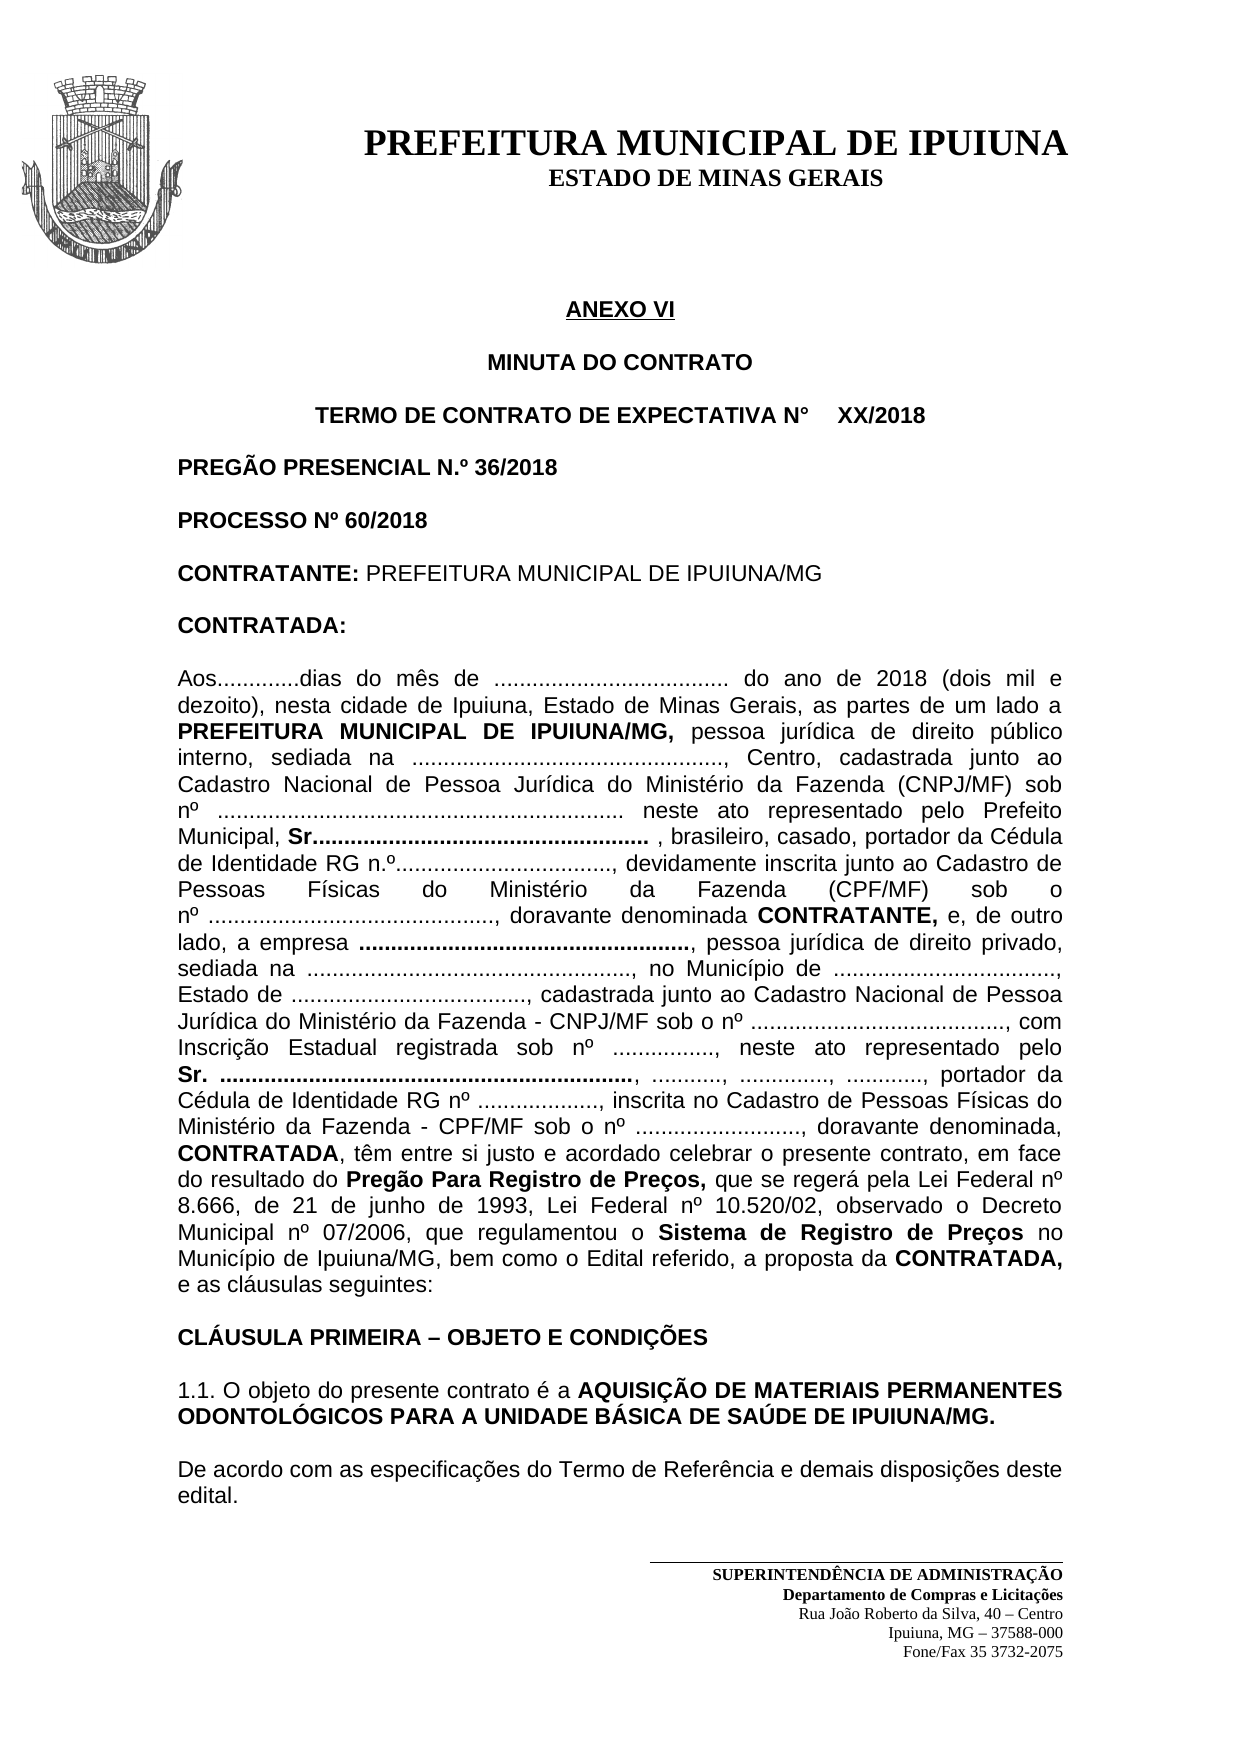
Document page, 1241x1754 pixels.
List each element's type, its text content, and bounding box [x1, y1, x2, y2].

text De acordo com as especificações do Termo de Referência e demais disposições deste edital. [177, 1456, 1063, 1508]
text PROCESSO Nº 60/2018 [177, 507, 1063, 533]
text CONTRATANTE: PREFEITURA MUNICIPAL DE IPUIUNA/MG [177, 560, 1063, 586]
text Aos.............dias do mês de ..................................... do ano de 2018 (dois mil e dezoito), nesta cidade de Ipuiuna, Estado de Minas Gerais, as partes de um lado a PREFEITURA MUNICIPAL DE IPUIUNA/MG, pessoa jurídica de direito público interno, sediada na ................................................., Centro, cadastrada junto ao Cadastro Nacional de Pessoa Jurídica do Ministério da Fazenda (CNPJ/MF) sob nº ................................................................ neste ato representado pelo Prefeito Municipal, Sr..................................................... , brasileiro, casado, portador da Cédula de Identidade RG n.º.................................., devidamente inscrita junto ao Cadastro de Pessoas Físicas do Ministério da Fazenda (CPF/MF) sob o nº ............................................., doravante denominada CONTRATANTE, e, de outro lado, a empresa ...................................................., pessoa jurídica de direito privado, sediada na ..................................................., no Município de ..................................., Estado de ....................................., cadastrada junto ao Cadastro Nacional de Pessoa Jurídica do Ministério da Fazenda - CNPJ/MF sob o nº ........................................, com Inscrição Estadual registrada sob nº ................, neste ato representado pelo Sr. ................................................................., ..........., .............., ............, portador da Cédula de Identidade RG nº ..................., inscrita no Cadastro de Pessoas Físicas do Ministério da Fazenda - CPF/MF sob o nº .........................., doravante denominada, CONTRATADA, têm entre si justo e acordado celebrar o presente contrato, em face do resultado do Pregão Para Registro de Preços, que se regerá pela Lei Federal nº 8.666, de 21 de junho de 1993, Lei Federal nº 10.520/02, observado o Decreto Municipal nº 07/2006, que regulamentou o Sistema de Registro de Preços no Município de Ipuiuna/MG, bem como o Edital referido, a proposta da CONTRATADA, e as cláusulas seguintes: [177, 665, 1063, 1298]
text PREGÃO PRESENCIAL N.º 36/2018 [177, 454, 1063, 481]
picture [21, 73, 183, 268]
subtitle CLÁUSULA PRIMEIRA – OBJETO E CONDIÇÕES [177, 1324, 1063, 1350]
text 1.1. O objeto do presente contrato é a AQUISIÇÃO DE MATERIAIS PERMANENTES ODONTOLÓGICOS PARA A UNIDADE BÁSICA DE SAÚDE DE IPUIUNA/MG. [177, 1377, 1063, 1429]
text ANEXO VI [177, 296, 1063, 323]
text TERMO DE CONTRATO DE EXPECTATIVA N° XX/2018 [177, 402, 1063, 428]
text MINUTA DO CONTRATO [177, 349, 1063, 375]
text CONTRATADA: [177, 612, 1063, 639]
